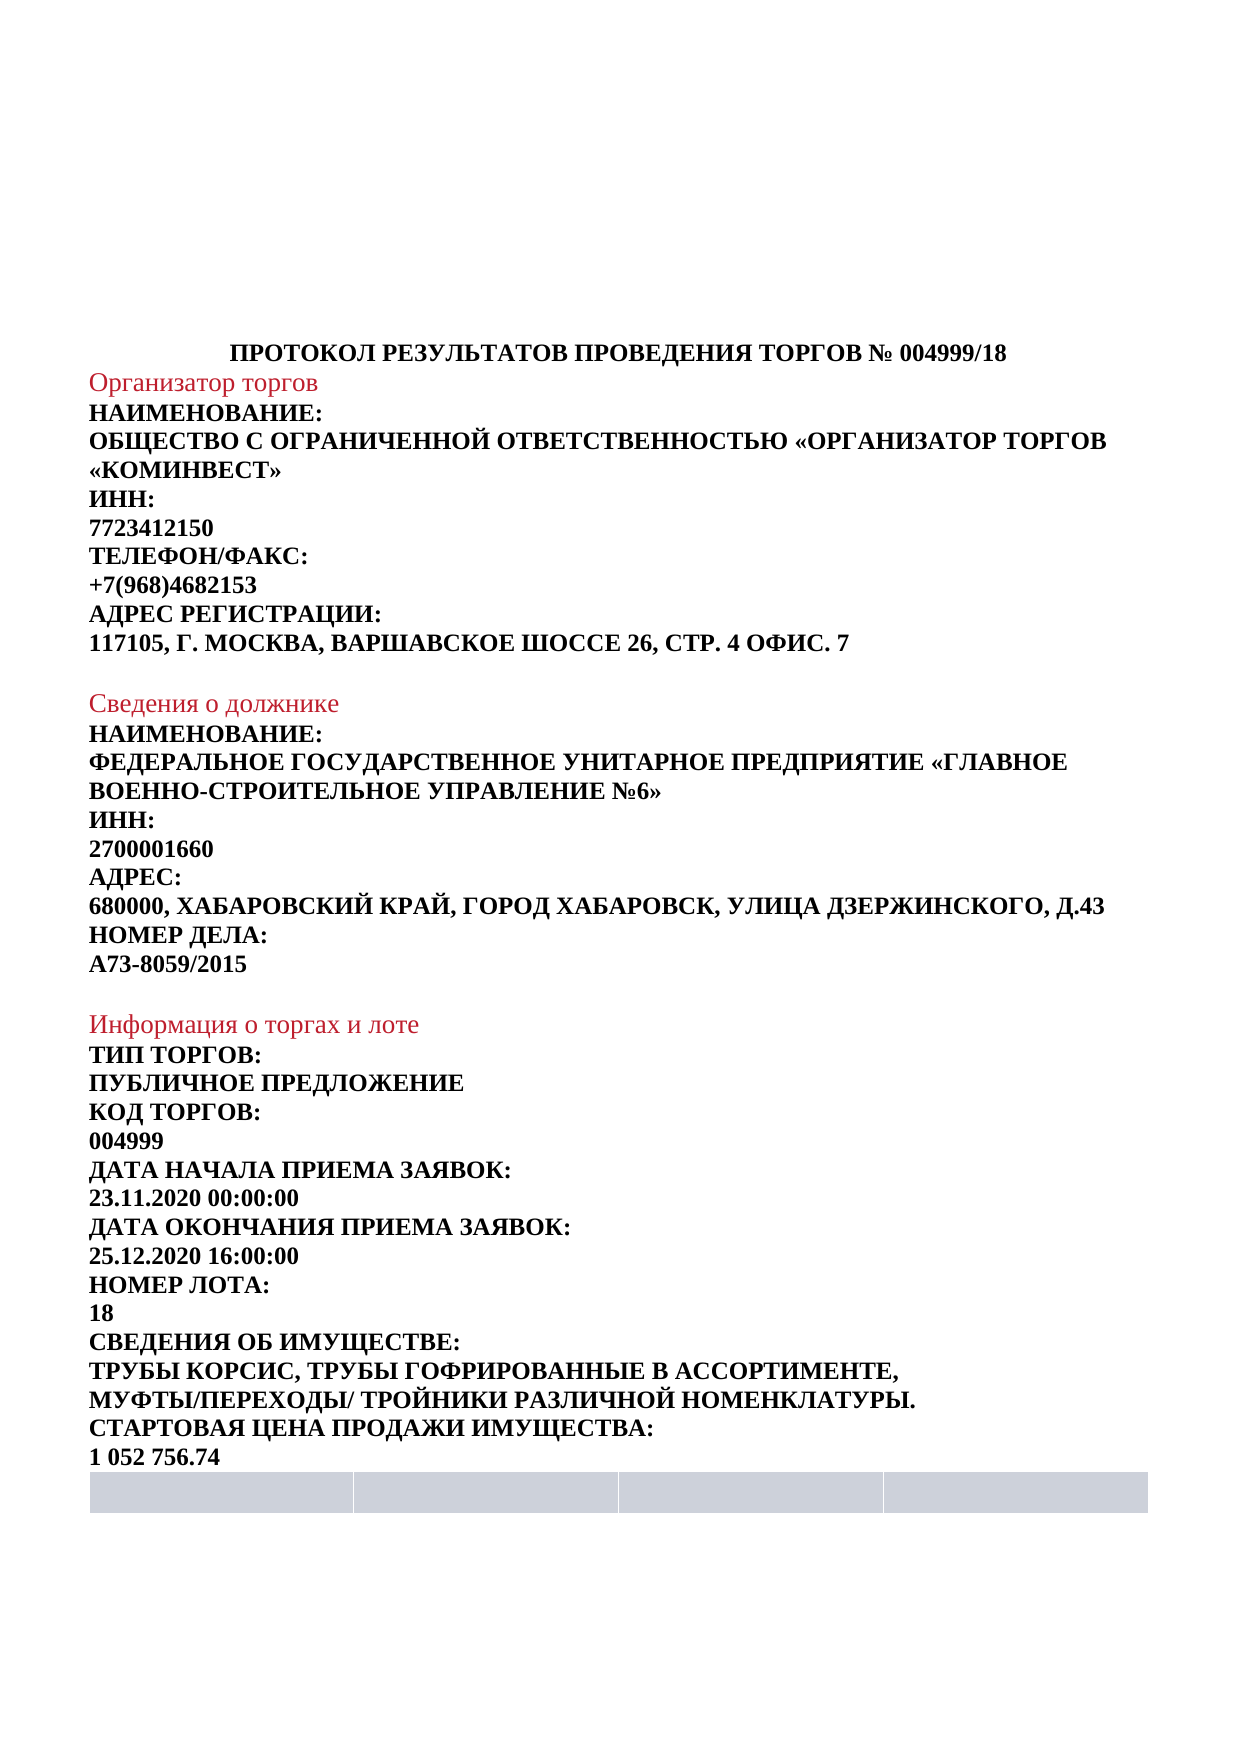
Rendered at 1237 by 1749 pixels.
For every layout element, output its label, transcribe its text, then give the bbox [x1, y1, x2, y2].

text ПРОТОКОЛ РЕЗУЛЬТАТОВ ПРОВЕДЕНИЯ ТОРГОВ № 004999/18 [88, 88, 1148, 366]
